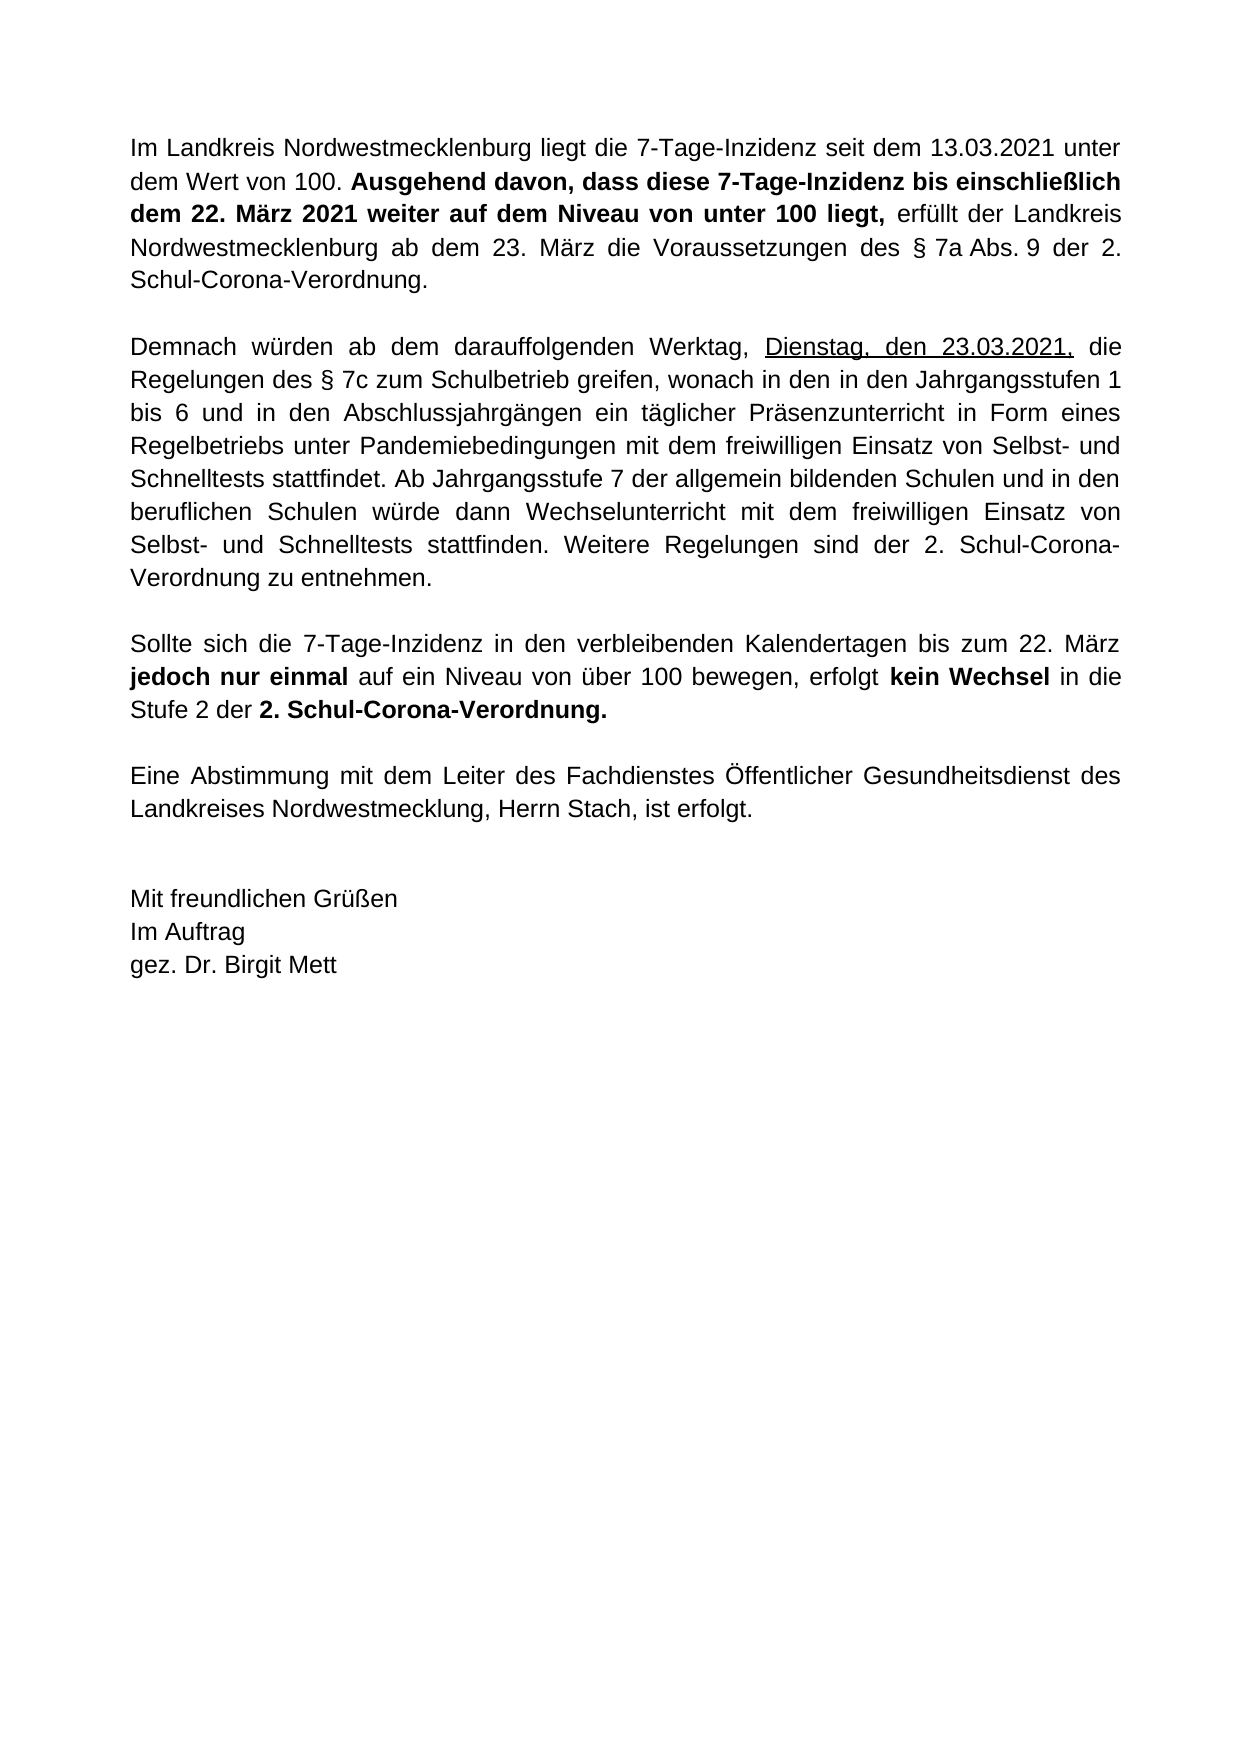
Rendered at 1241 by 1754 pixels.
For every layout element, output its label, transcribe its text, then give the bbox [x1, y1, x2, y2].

text Im Auftrag [130, 917, 1122, 946]
text Sollte sich die 7-Tage-Inzidenz in den verbleibenden Kalendertagen bis zum 22. März jedoch nur einmal auf ein Niveau von über 100 bewegen, erfolgt kein Wechsel in die Stufe 2 der 2. Schul-Corona-Verordnung. [130, 629, 1122, 723]
text Demnach würden ab dem darauffolgenden Werktag, Dienstag, den 23.03.2021, die Regelungen des § 7c zum Schulbetrieb greifen, wonach in den in den Jahrgangsstufen 1 bis 6 und in den Abschlussjahrgängen ein täglicher Präsenzunterricht in Form eines Regelbetriebs unter Pandemiebedingungen mit dem freiwilligen Einsatz von Selbst- und Schnelltests stattfindet. Ab Jahrgangsstufe 7 der allgemein bildenden Schulen und in den beruflichen Schulen würde dann Wechselunterricht mit dem freiwilligen Einsatz von Selbst- und Schnelltests stattfinden. Weitere Regelungen sind der 2. Schul-Corona-Verordnung zu entnehmen. [130, 332, 1122, 398]
text Eine Abstimmung mit dem Leiter des Fachdienstes Öffentlicher Gesundheitsdienst des Landkreises Nordwestmecklung, Herrn Stach, ist erfolgt. [130, 761, 1122, 823]
text gez. Dr. Birgit Mett [130, 950, 1122, 979]
text Im Landkreis Nordwestmecklenburg liegt die 7-Tage-Inzidenz seit dem 13.03.2021 unter dem Wert von 100. Ausgehend davon, dass diese 7-Tage-Inzidenz bis einschließlich dem 22. März 2021 weiter auf dem Niveau von unter 100 liegt, erfüllt der Landkreis Nordwestmecklenburg ab dem 23. März die Voraussetzungen des § 7a Abs. 9 der 2. Schul-Corona-Verordnung. [130, 133, 1122, 294]
text Mit freundlichen Grüßen [130, 884, 1122, 913]
